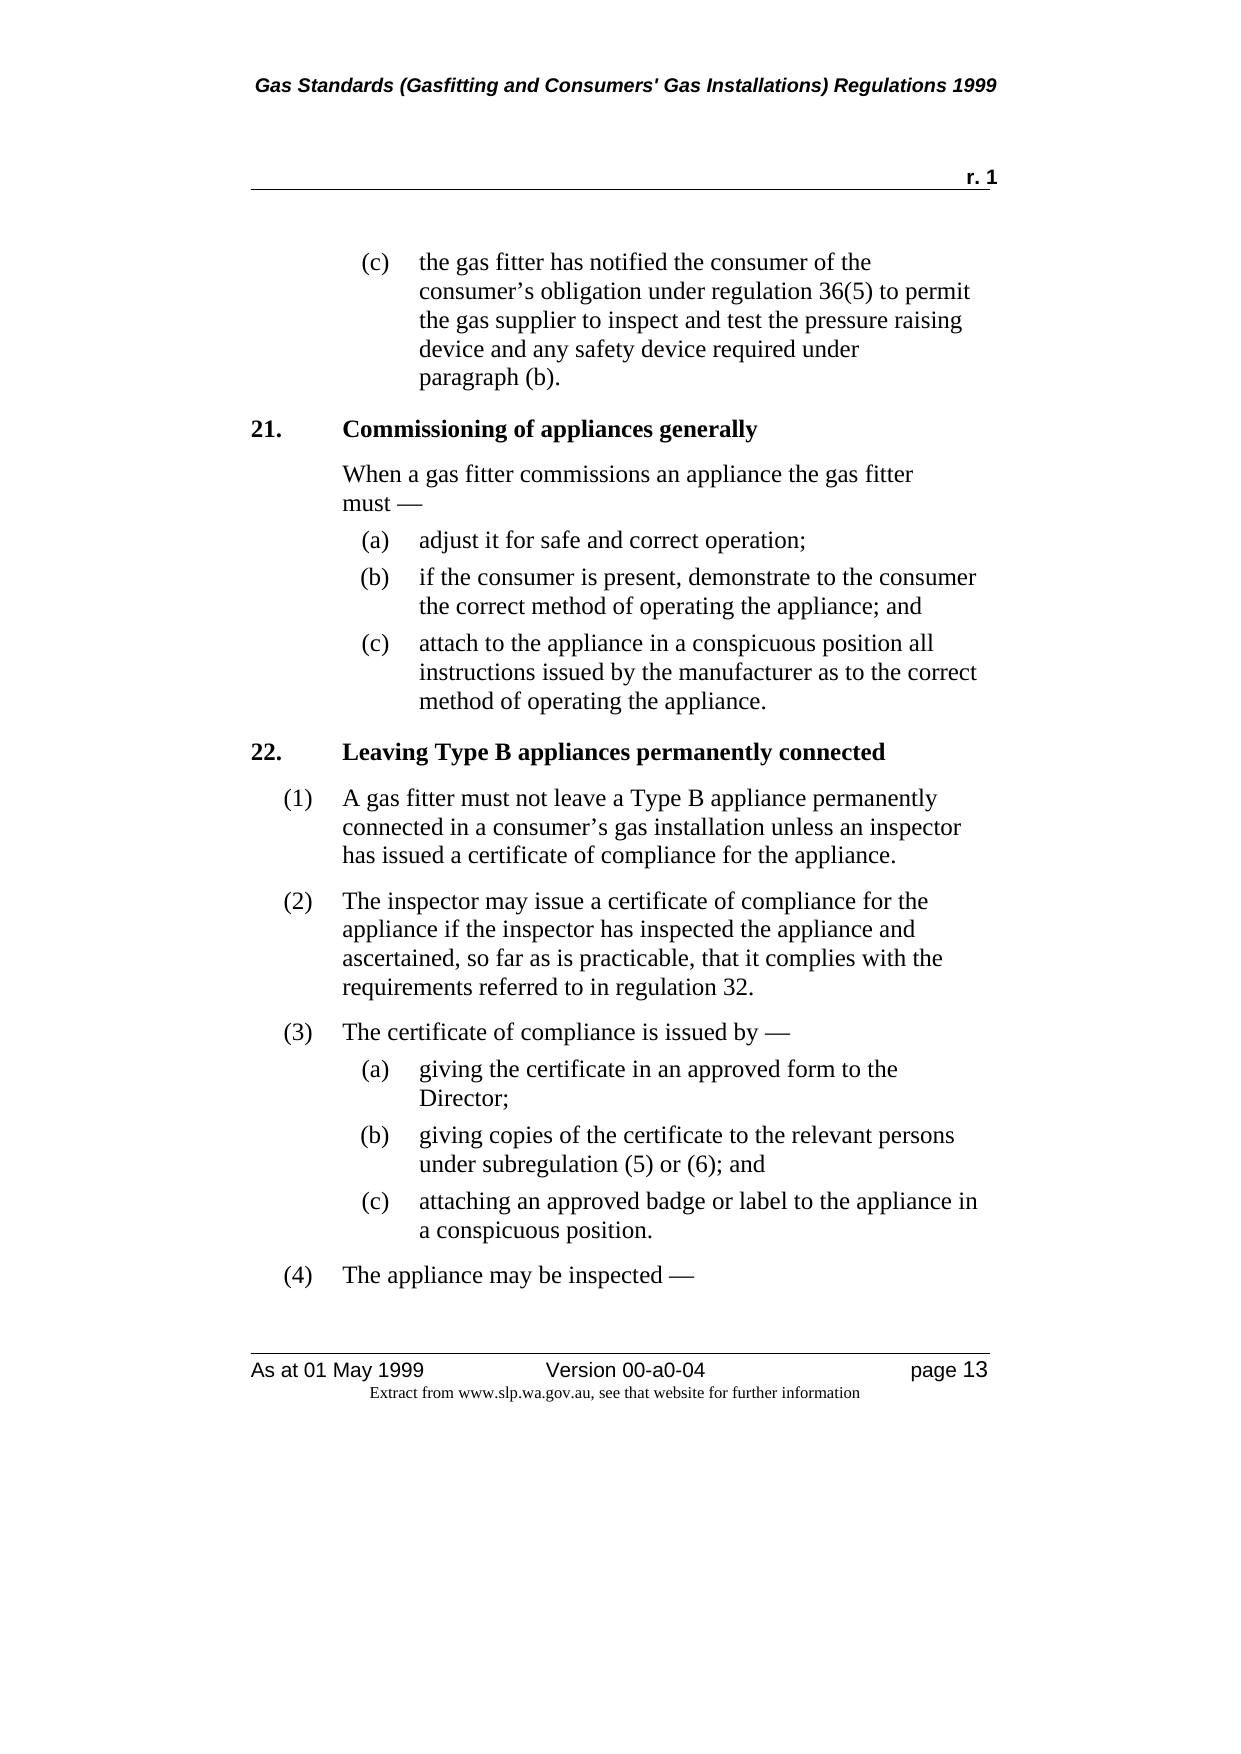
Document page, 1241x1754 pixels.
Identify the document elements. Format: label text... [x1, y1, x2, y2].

subtitle 22. Leaving Type B appliances permanently connected [251, 737, 990, 766]
text When a gas fitter commissions an appliance the gas fitter must — [251, 459, 990, 517]
text (3) The certificate of compliance is issued by — [251, 1017, 990, 1046]
text (b) if the consumer is present, demonstrate to the consumer the correct method of operating the appliance; and [251, 562, 990, 620]
text (b) giving copies of the certificate to the relevant persons under subregulation (5) or (6); and [251, 1120, 990, 1178]
text (4) The appliance may be inspected — [251, 1260, 990, 1289]
subtitle 21. Commissioning of appliances generally [251, 414, 990, 443]
text (1) A gas fitter must not leave a Type B appliance permanently connected in a consumer’s gas installation unless an inspector has issued a certificate of compliance for the appliance. [251, 783, 990, 869]
text (c) attach to the appliance in a conspicuous position all instructions issued by the manufacturer as to the correct method of operating the appliance. [251, 628, 990, 714]
text (c) attaching an approved badge or label to the appliance in a conspicuous position. [251, 1186, 990, 1244]
text (2) The inspector may issue a certificate of compliance for the appliance if the inspector has inspected the appliance and ascertained, so far as is practicable, that it complies with the requirements referred to in regulation 32. [251, 886, 990, 1001]
text (a) adjust it for safe and correct operation; [251, 525, 990, 554]
text (a) giving the certificate in an approved form to the Director; [251, 1054, 990, 1112]
text (c) the gas fitter has notified the consumer of the consumer’s obligation under regulation 36(5) to permit the gas supplier to inspect and test the pressure raising device and any safety device required under paragraph (b). [251, 247, 990, 391]
